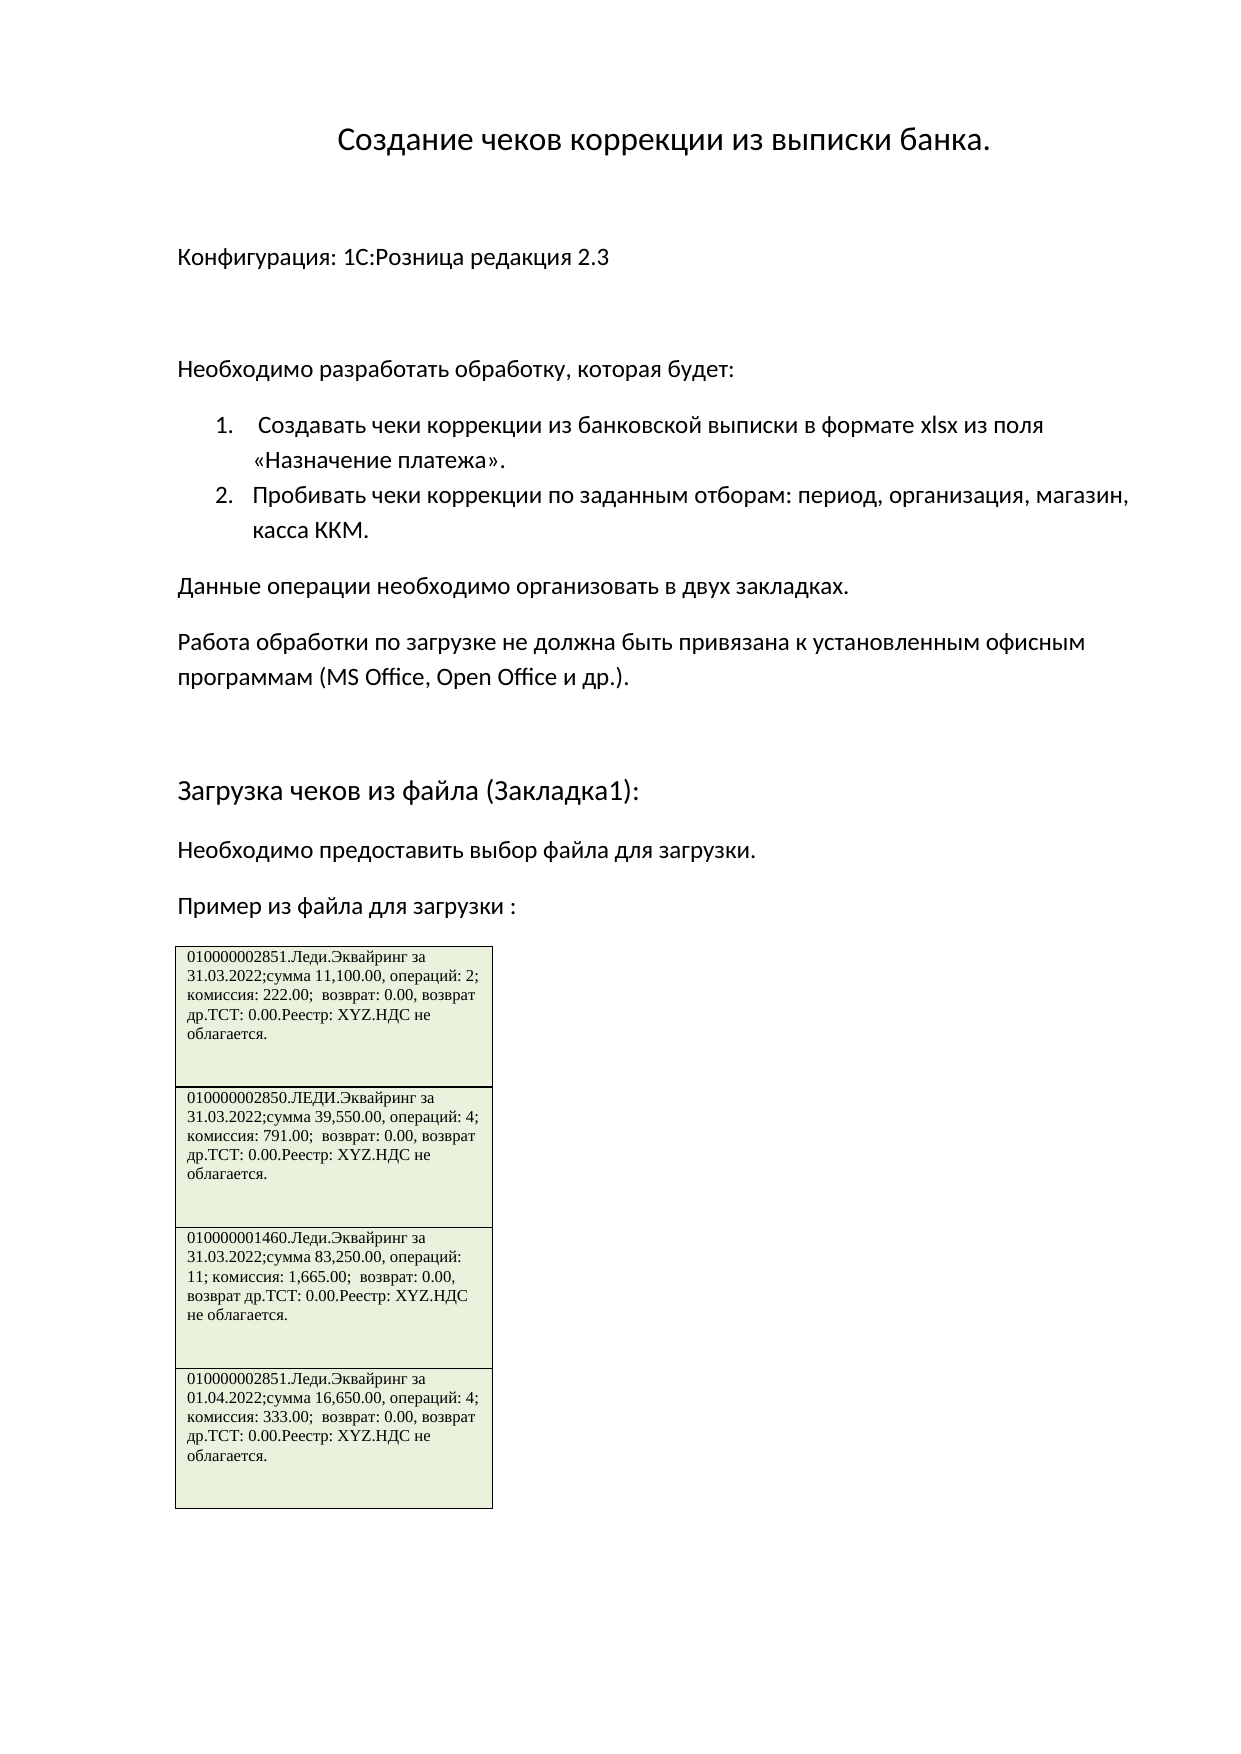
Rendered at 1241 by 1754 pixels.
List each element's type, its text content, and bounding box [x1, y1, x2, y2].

table_cell 010000002851.Леди.Эквайринг за 01.04.2022;сумма 16,650.00, операций: 4; комиссия: 333.00; возврат: 0.00, возврат др.ТСТ: 0.00.Реестр: XYZ.НДС не облагается. [176, 1369, 492, 1508]
text Конфигурация: 1С:Розница редакция 2.3 [177, 242, 1152, 272]
text Данные операции необходимо организовать в двух закладках. [177, 570, 1152, 600]
text Загрузка чеков из файла (Закладка1): [177, 772, 1152, 808]
text Создание чеков коррекции из выписки банка. [177, 118, 1152, 159]
table_cell 010000001460.Леди.Эквайринг за 31.03.2022;сумма 83,250.00, операций: 11; комиссия: 1,665.00; возврат: 0.00, возврат др.ТСТ: 0.00.Реестр: XYZ.НДС не облагается. [176, 1228, 492, 1368]
table_header 010000002851.Леди.Эквайринг за 31.03.2022;сумма 11,100.00, операций: 2; комиссия: 222.00; возврат: 0.00, возврат др.ТСТ: 0.00.Реестр: XYZ.НДС не облагается. [176, 947, 492, 1086]
text Необходимо разработать обработку, которая будет: [177, 353, 1152, 384]
list Создавать чеки коррекции из банковской выписки в формате xlsx из поля «Назначение платежа». [215, 409, 1152, 474]
text Пример из файла для загрузки : [177, 890, 1152, 921]
text Работа обработки по загрузке не должна быть привязана к установленным офисным программам (MS Office, Open Office и др.). [177, 626, 1152, 691]
table_cell 010000002850.ЛЕДИ.Эквайринг за 31.03.2022;сумма 39,550.00, операций: 4; комиссия: 791.00; возврат: 0.00, возврат др.ТСТ: 0.00.Реестр: XYZ.НДС не облагается. [176, 1088, 492, 1227]
text Необходимо предоставить выбор файла для загрузки. [177, 834, 1152, 865]
list Пробивать чеки коррекции по заданным отборам: период, организация, магазин, касса ККМ. [215, 479, 1152, 544]
